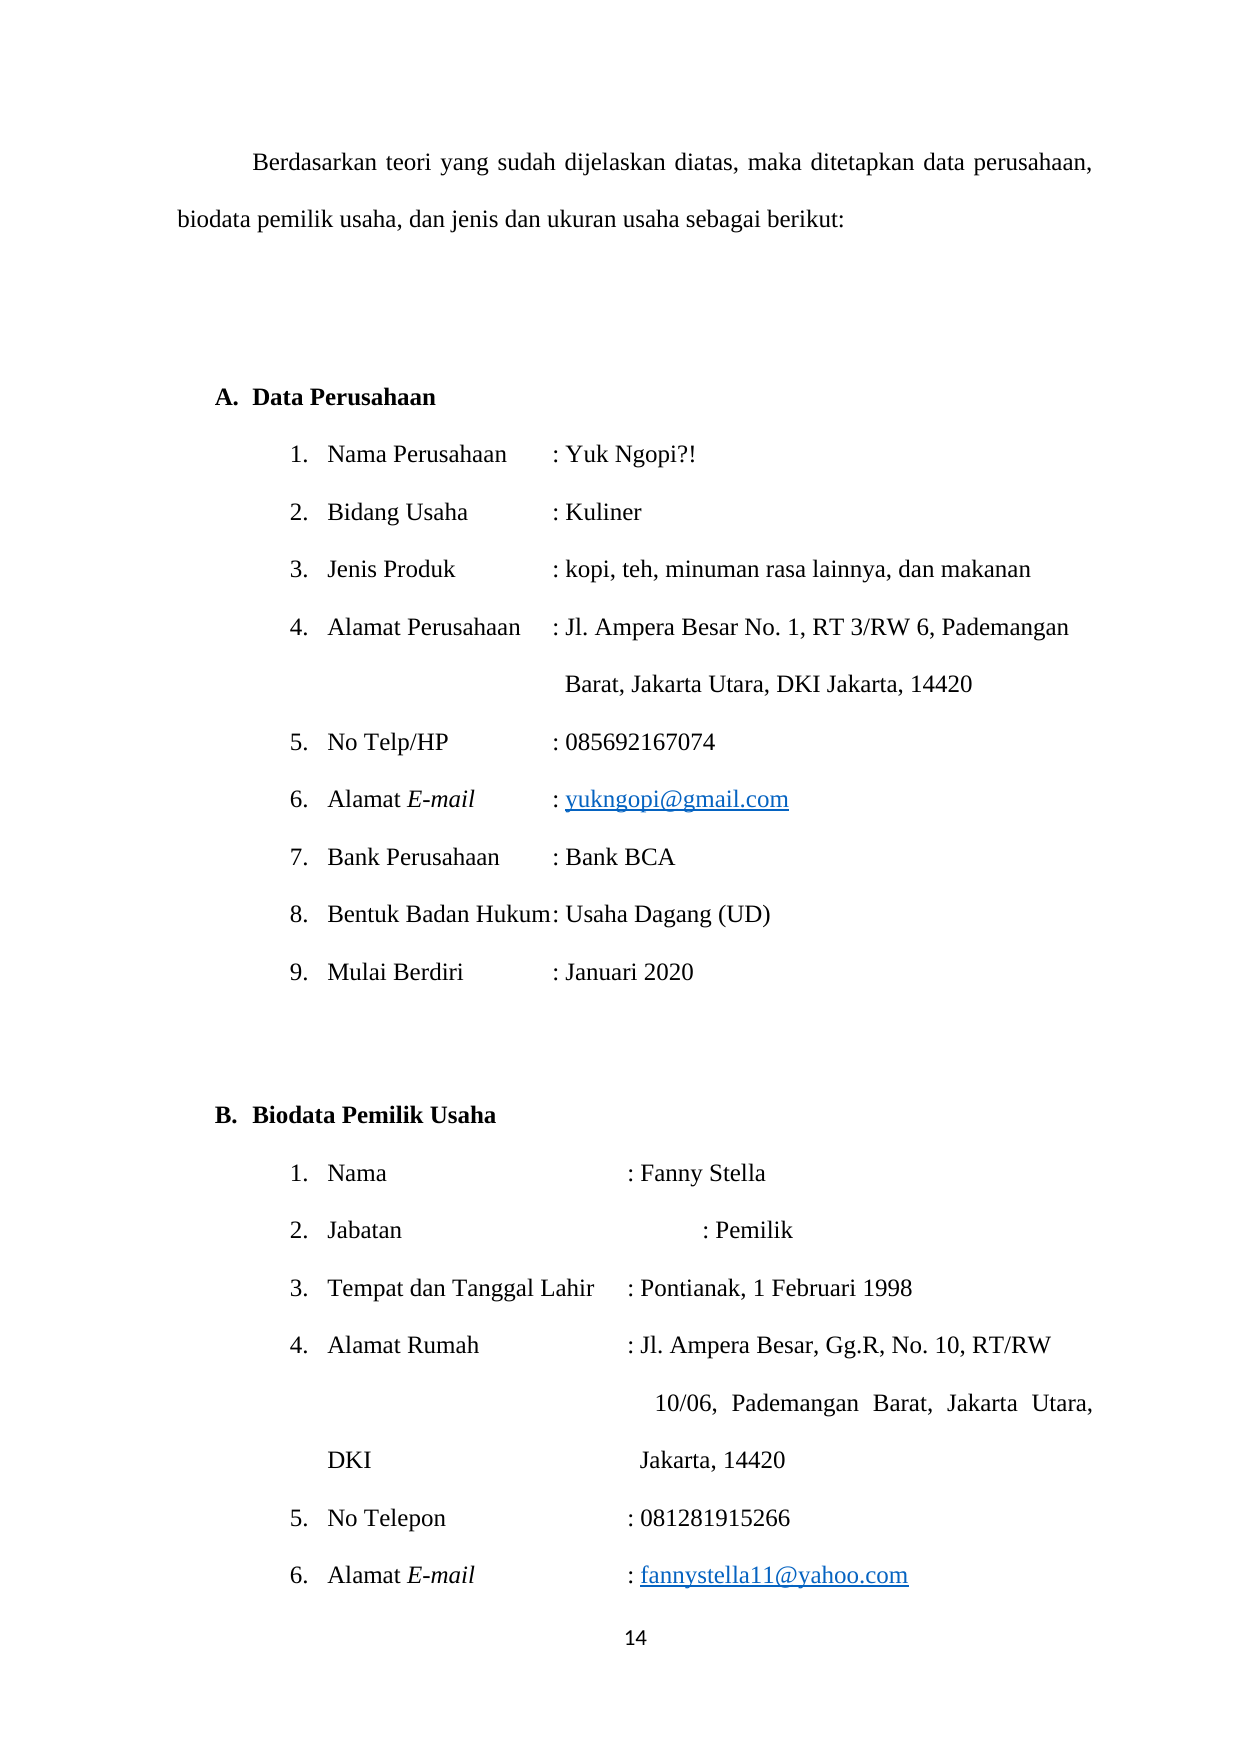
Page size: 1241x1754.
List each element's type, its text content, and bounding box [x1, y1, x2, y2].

list Bidang Usaha : Kuliner [289, 497, 1093, 525]
list Nama Perusahaan : Yuk Ngopi?! [289, 439, 1093, 468]
list Biodata Pemilik Usaha [214, 1100, 1093, 1129]
list Tempat dan Tanggal Lahir : Pontianak, 1 Februari 1998 [289, 1273, 1093, 1302]
list Nama : Fanny Stella [289, 1158, 1093, 1187]
list Jabatan : Pemilik [289, 1215, 1093, 1244]
list Mulai Berdiri : Januari 2020 [289, 957, 1093, 985]
text Berdasarkan teori yang sudah dijelaskan diatas, maka ditetapkan data perusahaan, biodata pemilik usaha, dan jenis dan ukuran usaha sebagai berikut: [177, 147, 1093, 233]
list Jenis Produk : kopi, teh, minuman rasa lainnya, dan makanan [289, 554, 1093, 583]
list Bentuk Badan Hukum : Usaha Dagang (UD) [289, 899, 1093, 928]
list Alamat Perusahaan : Jl. Ampera Besar No. 1, RT 3/RW 6, Pademangan Barat, Jakarta Utara, DKI Jakarta, 14420 [289, 612, 1093, 698]
list Data Perusahaan [214, 382, 1093, 410]
list Alamat E-mail : fannystella11@yahoo.com [289, 1560, 1093, 1589]
list No Telepon : 081281915266 [289, 1503, 1093, 1532]
list Alamat E-mail : yukngopi@gmail.com [289, 784, 1093, 813]
list Bank Perusahaan : Bank BCA [289, 842, 1093, 870]
list Alamat Rumah : Jl. Ampera Besar, Gg.R, No. 10, RT/RW 10/06, Pademangan Barat, Jakarta Utara, DKI Jakarta, 14420 [289, 1330, 1093, 1474]
list No Telp/HP : 085692167074 [289, 727, 1093, 755]
